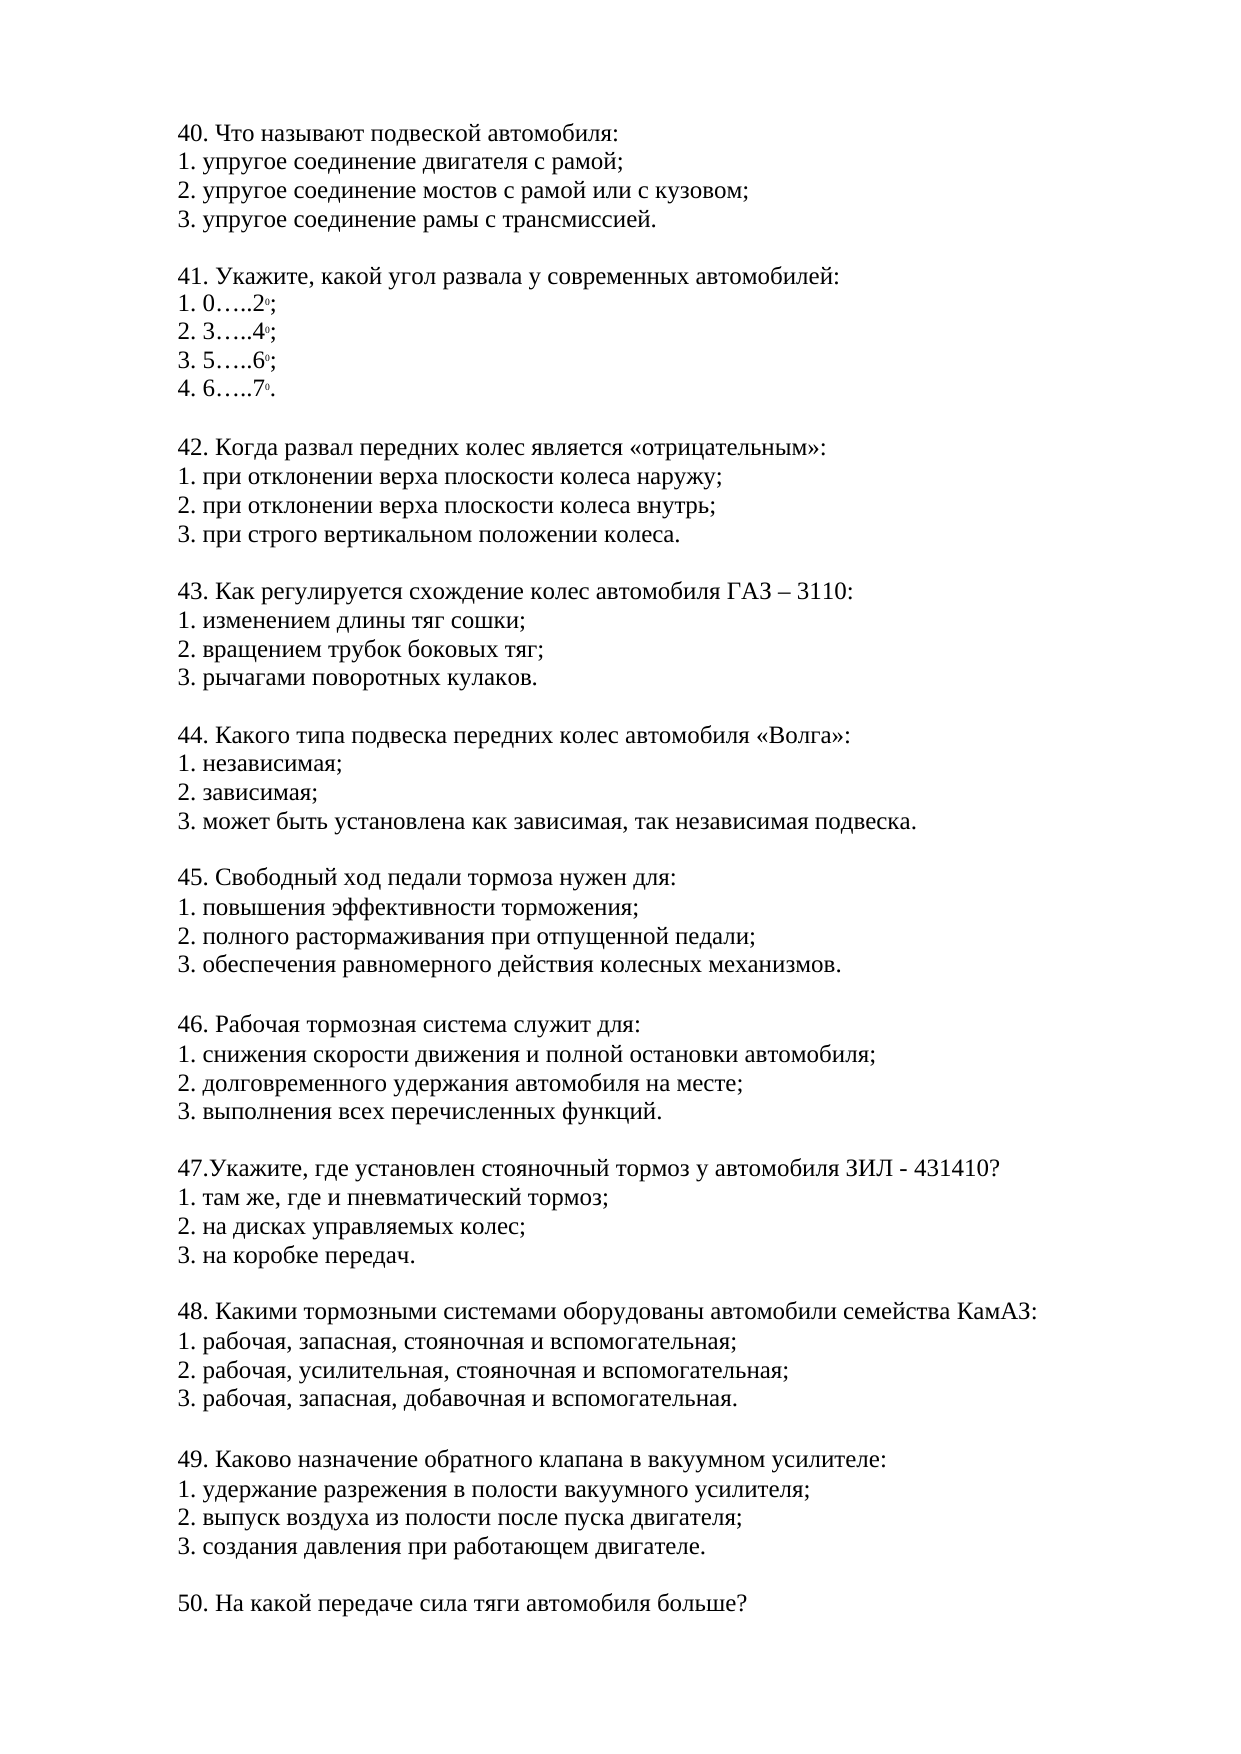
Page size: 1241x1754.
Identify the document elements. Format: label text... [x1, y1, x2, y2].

text 1. снижения скорости движения и полной остановки автомобиля; [177, 1039, 1152, 1068]
text 3. рабочая, запасная, добавочная и вспомогательная. [177, 1384, 1152, 1412]
text 43. Как регулируется схождение колес автомобиля ГАЗ – 3110: [177, 577, 1152, 605]
text 2. выпуск воздуха из полости после пуска двигателя; [177, 1503, 1152, 1532]
text 2. зависимая; [177, 777, 1152, 806]
text 1. рабочая, запасная, стояночная и вспомогательная; [177, 1326, 1152, 1355]
text 1. при отклонении верха плоскости колеса наружу; [177, 462, 1152, 491]
text 1. удержание разрежения в полости вакуумного усилителя; [177, 1474, 1152, 1503]
text 41. Укажите, какой угол развала у современных автомобилей: [177, 262, 1152, 290]
text 2. упругое соединение мостов с рамой или с кузовом; [177, 176, 1152, 204]
text 1. повышения эффективности торможения; [177, 892, 1152, 921]
text 4. 6…..70. [177, 374, 1152, 402]
text 3. рычагами поворотных кулаков. [177, 663, 1152, 692]
text 50. На какой передаче сила тяги автомобиля больше? [177, 1585, 1152, 1618]
text 1. упругое соединение двигателя с рамой; [177, 147, 1152, 176]
text 1. там же, где и пневматический тормоз; [177, 1183, 1152, 1212]
text 46. Рабочая тормозная система служит для: [177, 1007, 1152, 1039]
text 48. Какими тормозными системами оборудованы автомобили семейства КамАЗ: [177, 1293, 1152, 1326]
text 2. полного растормаживания при отпущенной педали; [177, 921, 1152, 950]
text 2. вращением трубок боковых тяг; [177, 634, 1152, 663]
text 2. рабочая, усилительная, стояночная и вспомогательная; [177, 1355, 1152, 1384]
text 1. изменением длины тяг сошки; [177, 605, 1152, 634]
text 3. выполнения всех перечисленных функций. [177, 1097, 1152, 1126]
text 3. упругое соединение рамы с трансмиссией. [177, 204, 1152, 233]
text 3. на коробке передач. [177, 1240, 1152, 1269]
text 44. Какого типа подвеска передних колес автомобиля «Волга»: [177, 720, 1152, 749]
text 45. Свободный ход педали тормоза нужен для: [177, 859, 1152, 892]
text 1. 0…..20; [177, 290, 1152, 317]
text 2. долговременного удержания автомобиля на месте; [177, 1068, 1152, 1097]
text 40. Что называют подвеской автомобиля: [177, 118, 1152, 147]
text 3. может быть установлена как зависимая, так независимая подвеска. [177, 806, 1152, 835]
text 49. Каково назначение обратного клапана в вакуумном усилителе: [177, 1441, 1152, 1474]
text 3. создания давления при работающем двигателе. [177, 1532, 1152, 1560]
text 42. Когда развал передних колес является «отрицательным»: [177, 431, 1152, 462]
text 1. независимая; [177, 749, 1152, 777]
text 2. на дисках управляемых колес; [177, 1212, 1152, 1240]
text 2. 3…..40; [177, 317, 1152, 346]
text 2. при отклонении верха плоскости колеса внутрь; [177, 491, 1152, 519]
text 3. при строго вертикальном положении колеса. [177, 519, 1152, 548]
text 47.Укажите, где установлен стояночный тормоз у автомобиля ЗИЛ - 431410? [177, 1150, 1152, 1183]
text 3. обеспечения равномерного действия колесных механизмов. [177, 950, 1152, 978]
text 3. 5…..60; [177, 346, 1152, 374]
